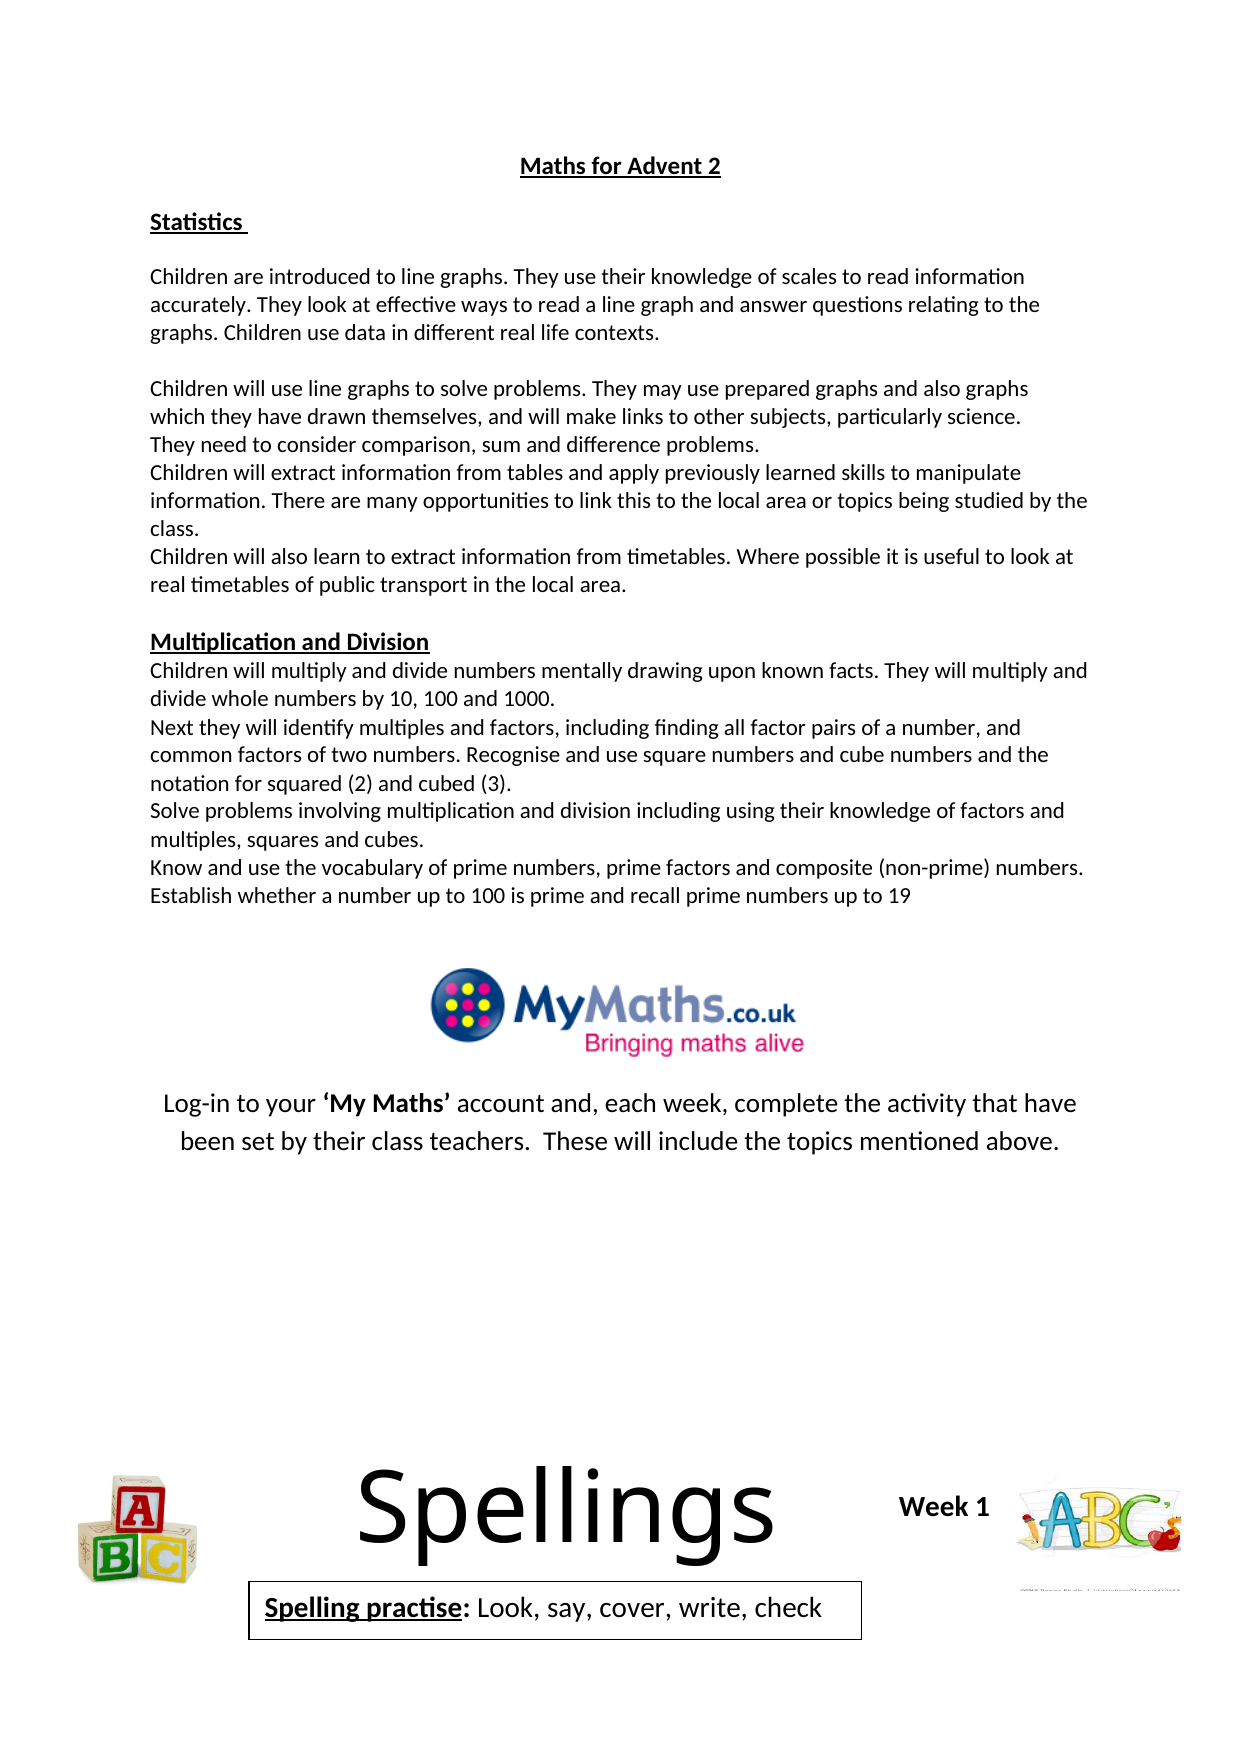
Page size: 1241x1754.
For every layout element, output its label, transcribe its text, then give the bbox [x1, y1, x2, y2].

text Maths for Advent 2 [150, 150, 1090, 181]
text Log-in to your ‘My Maths’ account and, each week, complete the activity that have been set by their class teachers. These will include the topics mentioned above. [150, 1086, 1090, 1157]
picture [73, 1472, 201, 1594]
text Children will use line graphs to solve problems. They may use prepared graphs and also graphs which they have drawn themselves, and will make links to other subjects, particularly science. [150, 374, 1090, 430]
text Children will extract information from tables and apply previously learned skills to manipulate information. There are many opportunities to link this to the local area or topics being studied by the class. [150, 458, 1090, 542]
text Solve problems involving multiplication and division including using their knowledge of factors and multiples, squares and cubes. [150, 797, 1090, 853]
text They need to consider comparison, sum and difference problems. [150, 430, 1090, 458]
text Children will also learn to extract information from timetables. Where possible it is useful to look at real timetables of public transport in the local area. [150, 542, 1090, 598]
text Children will multiply and divide numbers mentally drawing upon known facts. They will multiply and divide whole numbers by 10, 100 and 1000. [150, 657, 1090, 713]
picture [1015, 1453, 1181, 1591]
text Next they will identify multiples and factors, including finding all factor pairs of a number, and common factors of two numbers. Recognise and use square numbers and cube numbers and the notation for squared (2) and cubed (3). [150, 713, 1090, 797]
text Children are introduced to line graphs. They use their knowledge of scales to read information accurately. They look at effective ways to read a line graph and answer questions relating to the graphs. Children use data in different real life contexts. [150, 262, 1090, 346]
text Establish whether a number up to 100 is prime and recall prime numbers up to 19 [150, 881, 1090, 909]
text Statistics [150, 206, 1090, 236]
text Know and use the vocabulary of prime numbers, prime factors and composite (non-prime) numbers. [150, 853, 1090, 881]
text Multiplication and Division [150, 626, 1090, 657]
